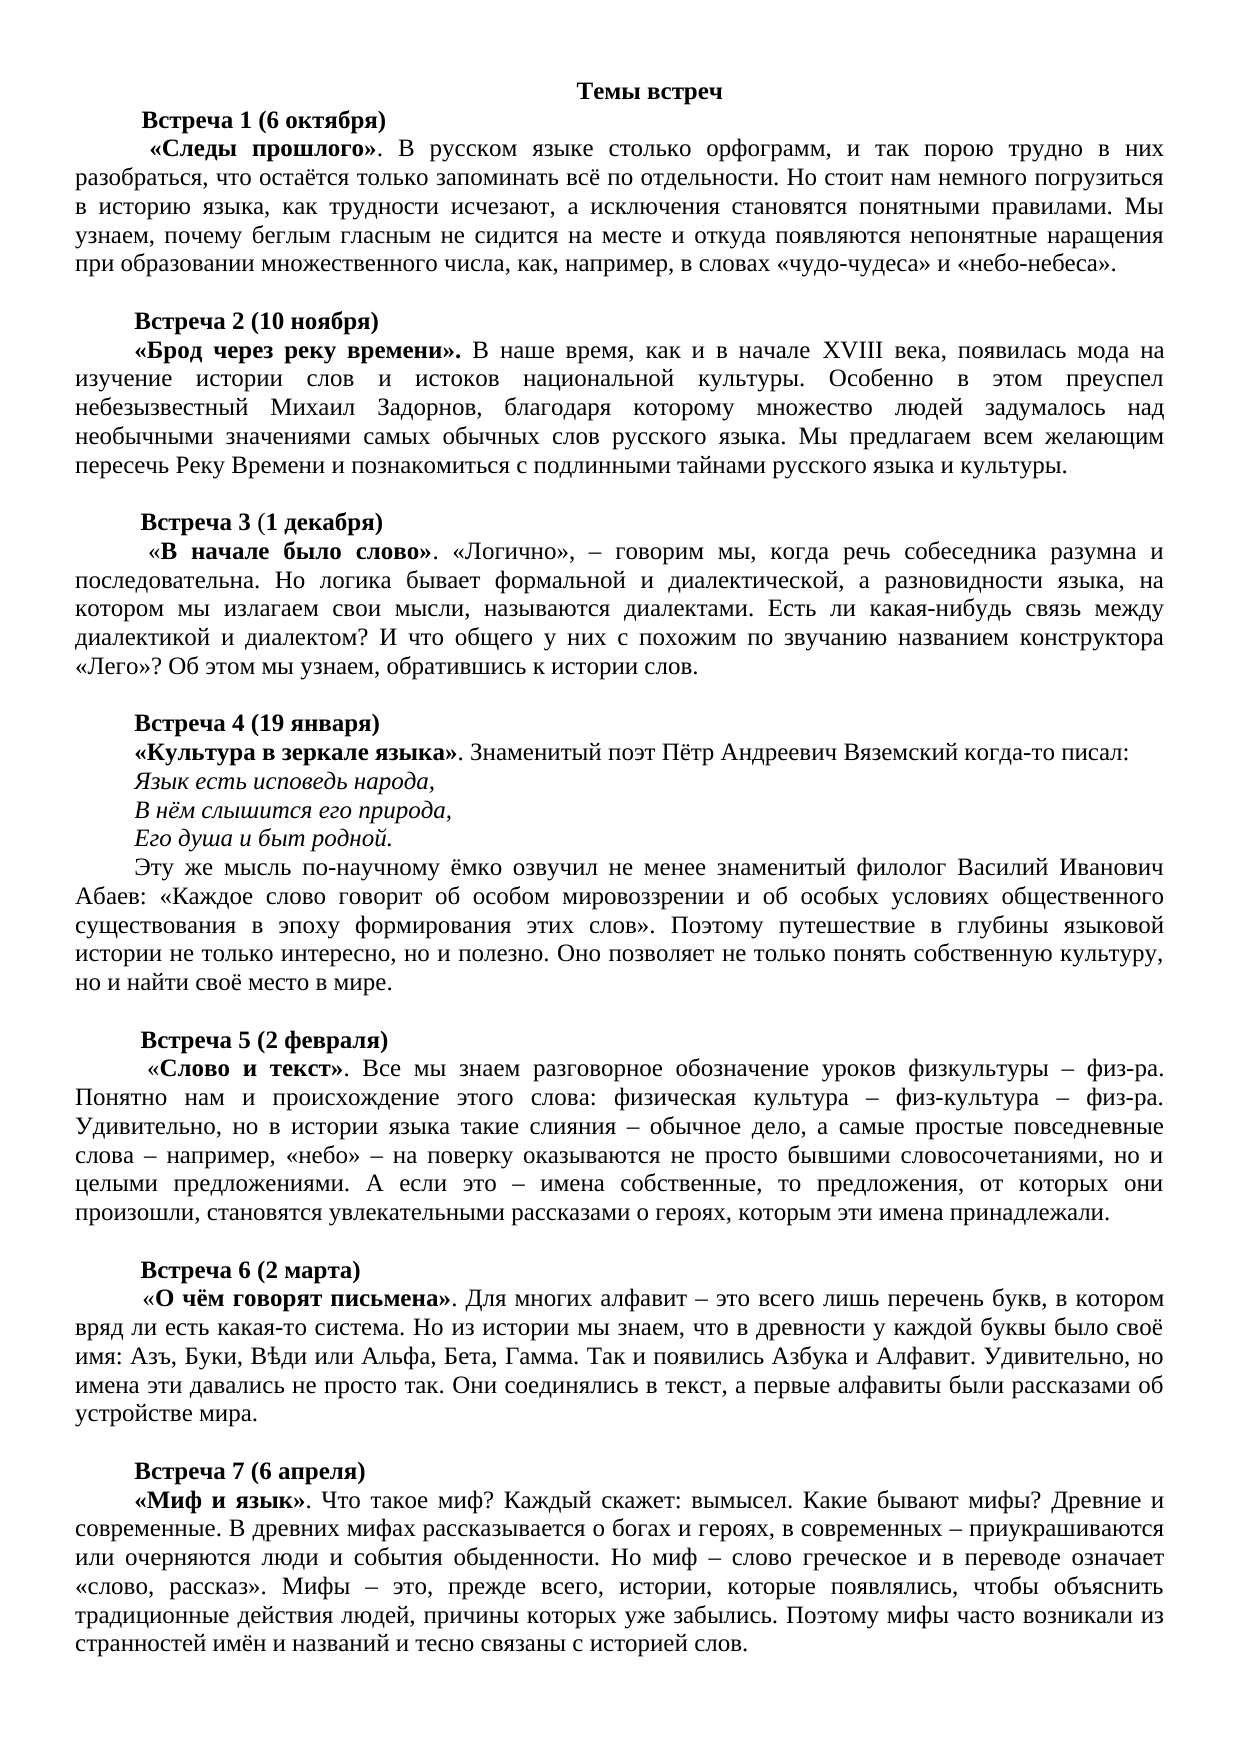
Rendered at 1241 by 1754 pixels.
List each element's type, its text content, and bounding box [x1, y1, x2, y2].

text «В начале было слово». «Логично», – говорим мы, когда речь собеседника разумна и последовательна. Но логика бывает формальной и диалектической, а разновидности языка, на котором мы излагаем свои мысли, называются диалектами. Есть ли какая-нибудь связь между диалектикой и диалектом? И что общего у них с похожим по звучанию названием конструктора «Лего»? Об этом мы узнаем, обратившись к истории слов. [75, 536, 1165, 680]
text Его душа и быт родной. [75, 823, 1165, 852]
text Встреча 7 (6 апреля) [75, 1456, 1165, 1485]
text Темы встреч [75, 76, 1165, 105]
text Язык есть исповедь народа, [75, 766, 1165, 795]
text «Миф и язык». Что такое миф? Каждый скажет: вымысел. Какие бывают мифы? Древние и современные. В древних мифах рассказывается о богах и героях, в современных – приукрашиваются или очерняются люди и события обыденности. Но миф – слово греческое и в переводе означает «слово, рассказ». Мифы – это, прежде всего, истории, которые появлялись, чтобы объяснить традиционные действия людей, причины которых уже забылись. Поэтому мифы часто возникали из странностей имён и названий и тесно связаны с историей слов. [75, 1485, 1165, 1657]
text В нём слышится его природа, [75, 795, 1165, 823]
text Встреча 2 (10 ноября) [75, 306, 1165, 335]
text Эту же мысль по-научному ёмко озвучил не менее знаменитый филолог Василий Иванович Абаев: «Каждое слово говорит об особом мировоззрении и об особых условиях общественного существования в эпоху формирования этих слов». Поэтому путешествие в глубины языковой истории не только интересно, но и полезно. Оно позволяет не только понять собственную культуру, но и найти своё место в мире. [75, 852, 1165, 996]
text «Следы прошлого». В русском языке столько орфограмм, и так порою трудно в них разобраться, что остаётся только запоминать всё по отдельности. Но стоит нам немного погрузиться в историю языка, как трудности исчезают, а исключения становятся понятными правилами. Мы узнаем, почему беглым гласным не сидится на месте и откуда появляются непонятные наращения при образовании множественного числа, как, например, в словах «чудо-чудеса» и «небо-небеса». [75, 133, 1165, 277]
text Встреча 4 (19 января) [75, 708, 1165, 737]
text Встреча 5 (2 февраля) [75, 1025, 1165, 1053]
text «Культура в зеркале языка». Знаменитый поэт Пётр Андреевич Вяземский когда-то писал: [75, 737, 1165, 766]
text «Брод через реку времени». В наше время, как и в начале XVIII века, появилась мода на изучение истории слов и истоков национальной культуры. Особенно в этом преуспел небезызвестный Михаил Задорнов, благодаря которому множество людей задумалось над необычными значениями самых обычных слов русского языка. Мы предлагаем всем желающим пересечь Реку Времени и познакомиться с подлинными тайнами русского языка и культуры. [75, 335, 1165, 478]
text Встреча 3 (1 декабря) [75, 507, 1165, 536]
text Встреча 1 (6 октября) [75, 105, 1165, 133]
text «Слово и текст». Все мы знаем разговорное обозначение уроков физкультуры – физ-ра. Понятно нам и происхождение этого слова: физическая культура – физ-культура – физ-ра. Удивительно, но в истории языка такие слияния – обычное дело, а самые простые повседневные слова – например, «небо» – на поверку оказываются не просто бывшими словосочетаниями, но и целыми предложениями. А если это – имена собственные, то предложения, от которых они произошли, становятся увлекательными рассказами о героях, которым эти имена принадлежали. [75, 1053, 1165, 1226]
text Встреча 6 (2 марта) [75, 1255, 1165, 1283]
text «О чём говорят письмена». Для многих алфавит – это всего лишь перечень букв, в котором вряд ли есть какая-то система. Но из истории мы знаем, что в древности у каждой буквы было своё имя: Азъ, Буки, Вѣди или Альфа, Бета, Гамма. Так и появились Азбука и Алфавит. Удивительно, но имена эти давались не просто так. Они соединялись в текст, а первые алфавиты были рассказами об устройстве мира. [75, 1283, 1165, 1427]
